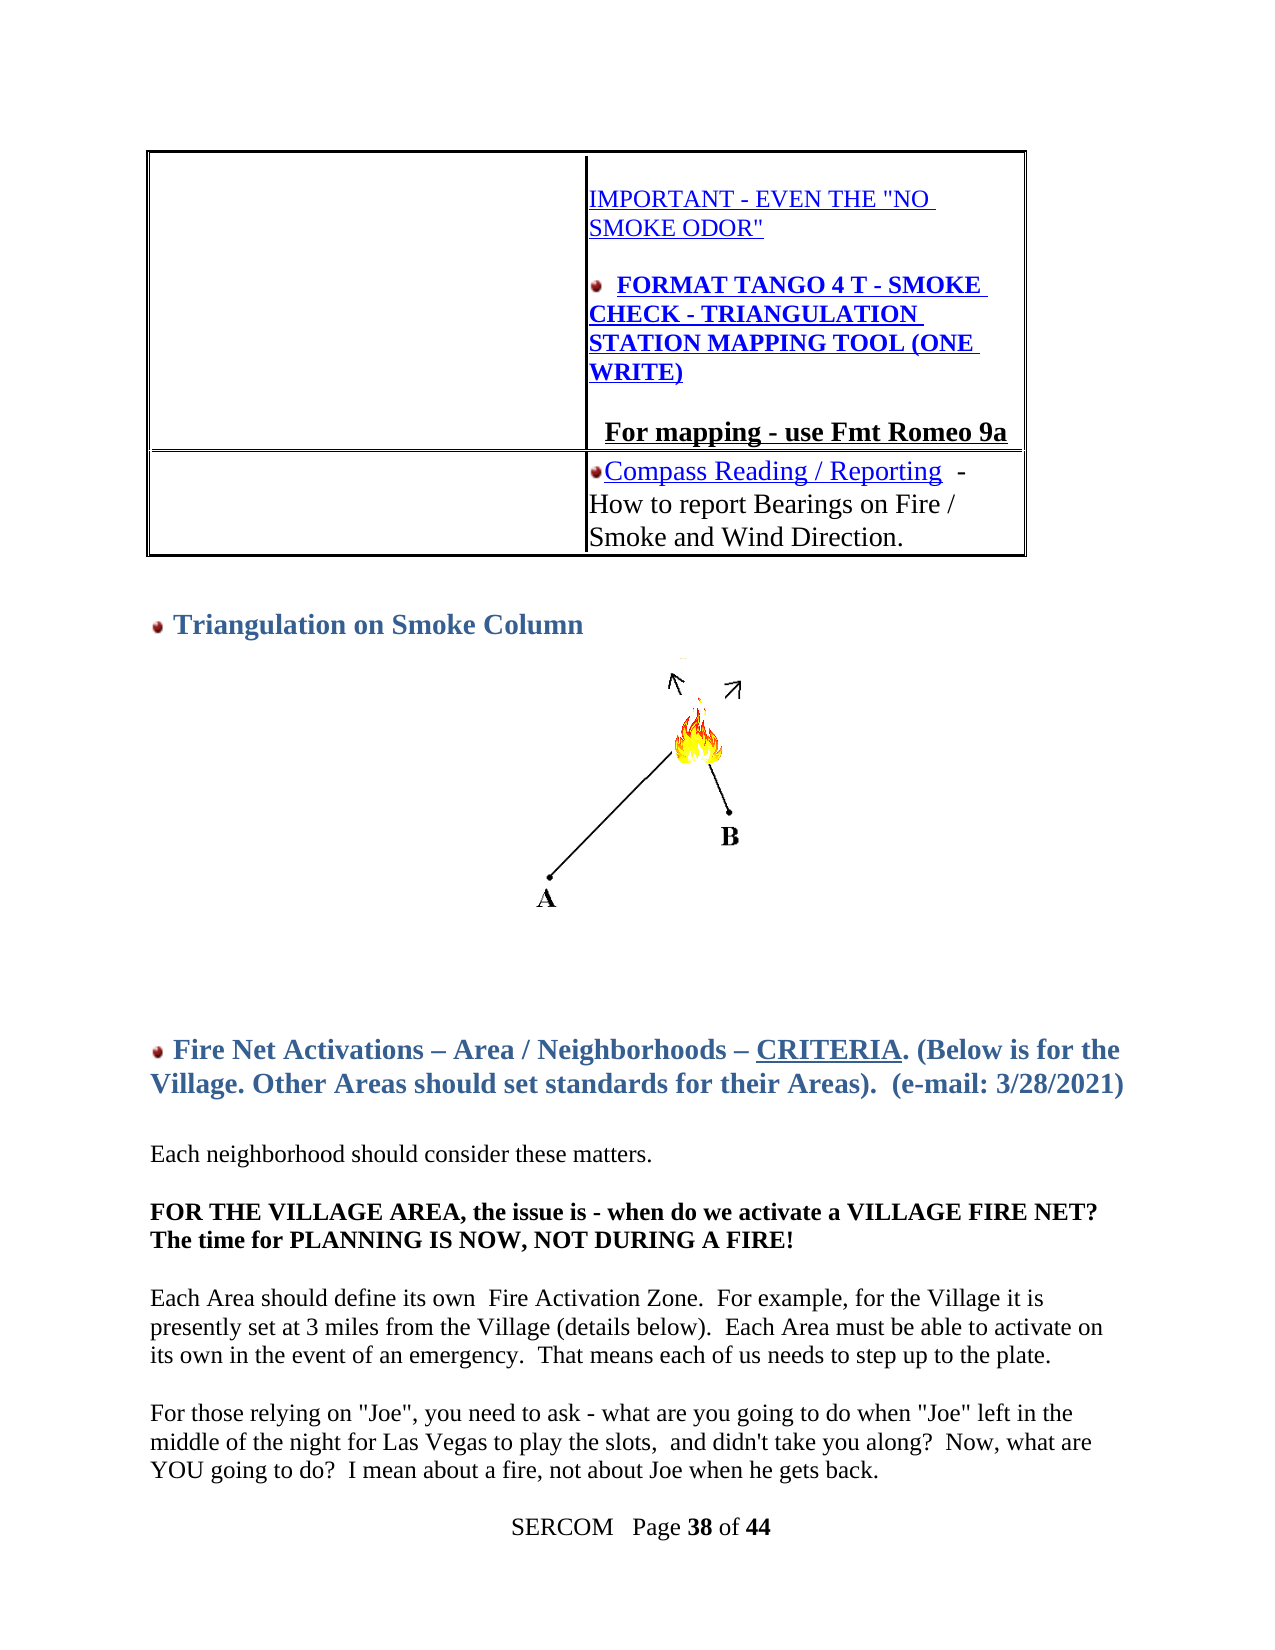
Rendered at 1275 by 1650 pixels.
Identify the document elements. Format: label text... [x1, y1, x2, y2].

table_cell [150, 153, 586, 449]
table_cell Compass Reading / Reporting - How to report Bearings on Fire / Smoke and Wind Direction. [586, 449, 1025, 554]
picture [150, 620, 166, 635]
picture [150, 1045, 166, 1060]
picture [588, 279, 605, 294]
picture [588, 465, 605, 480]
text FOR THE VILLAGE AREA, the issue is - when do we activate a VILLAGE FIRE NET? The time for PLANNING IS NOW, NOT DURING A FIRE! [150, 1197, 1125, 1254]
text For those relying on "Joe", you need to ask - what are you going to do when "Joe" left in the middle of the night for Las Vegas to play the slots, and didn't take you along? Now, what are YOU going to do? I mean about a fire, not about Joe when he gets back. [150, 1398, 1125, 1484]
text Each neighborhood should consider these matters. [150, 1139, 1125, 1168]
picture [486, 640, 789, 943]
table_cell [148, 449, 586, 554]
subtitle Triangulation on Smoke Column [150, 607, 1125, 641]
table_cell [586, 153, 1024, 449]
subtitle Fire Net Activations – Area / Neighborhoods – CRITERIA. (Below is for the Village. Other Areas should set standards for their Areas). (e-mail: 3/28/2021) [150, 1032, 1125, 1099]
text Each Area should define its own Fire Activation Zone. For example, for the Village it is presently set at 3 miles from the Village (details below). Each Area must be able to activate on its own in the event of an emergency. That means each of us needs to step up to the plate. [150, 1283, 1125, 1369]
